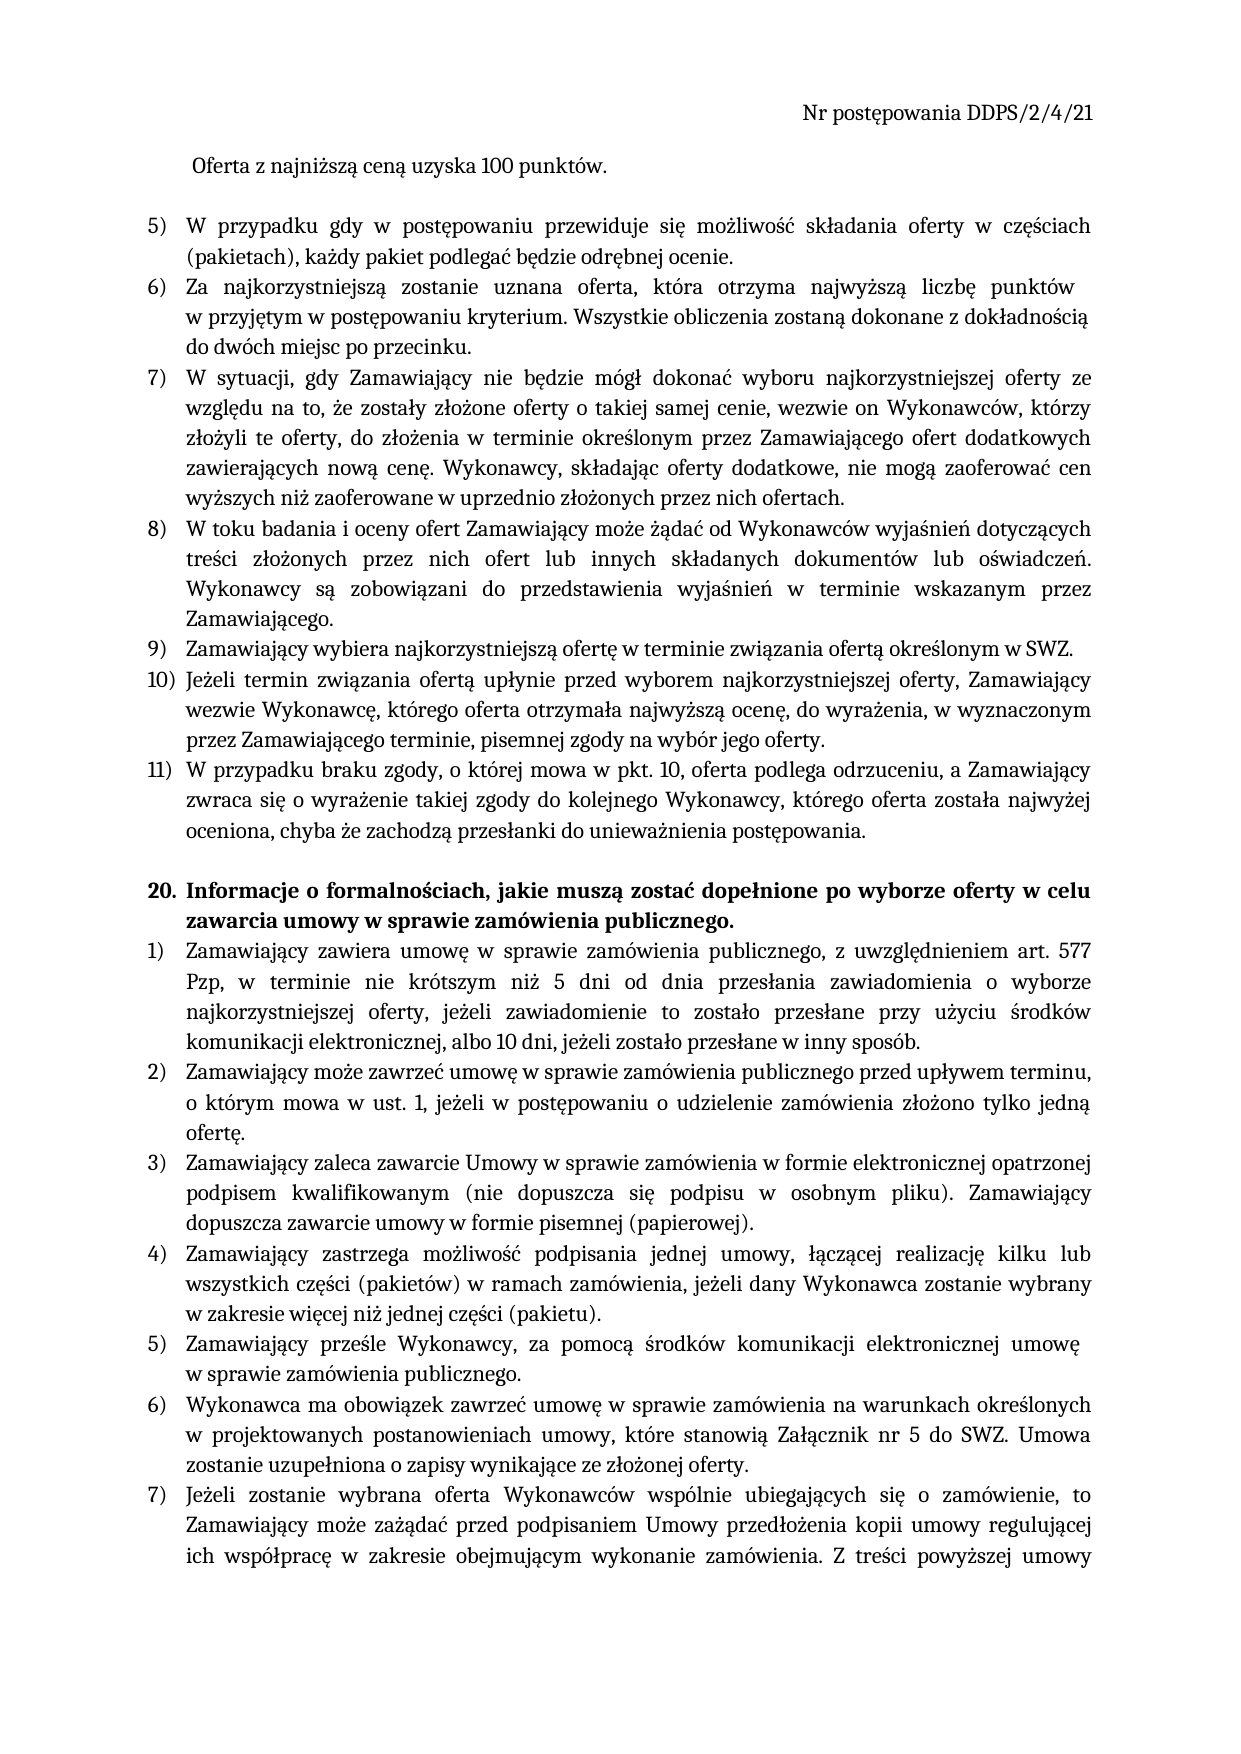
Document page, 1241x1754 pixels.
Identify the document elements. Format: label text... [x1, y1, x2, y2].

list Zamawiający zaleca zawarcie Umowy w sprawie zamówienia w formie elektronicznej opatrzonej podpisem kwalifikowanym (nie dopuszcza się podpisu w osobnym pliku). Zamawiający dopuszcza zawarcie umowy w formie pisemnej (papierowej). [148, 1150, 1093, 1236]
list W sytuacji, gdy Zamawiający nie będzie mógł dokonać wyboru najkorzystniejszej oferty ze względu na to, że zostały złożone oferty o takiej samej cenie, wezwie on Wykonawców, którzy złożyli te oferty, do złożenia w terminie określonym przez Zamawiającego ofert dodatkowych zawierających nową cenę. Wykonawcy, składając oferty dodatkowe, nie mogą zaoferować cen wyższych niż zaoferowane w uprzednio złożonych przez nich ofertach. [148, 364, 1093, 511]
list Zamawiający wybiera najkorzystniejszą ofertę w terminie związania ofertą określonym w SWZ. [148, 636, 1093, 662]
list Zamawiający zastrzega możliwość podpisania jednej umowy, łączącej realizację kilku lub wszystkich części (pakietów) w ramach zamówienia, jeżeli dany Wykonawca zostanie wybrany w zakresie więcej niż jednej części (pakietu). [148, 1240, 1093, 1327]
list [148, 1482, 1093, 1569]
list Zamawiający zawiera umowę w sprawie zamówienia publicznego, z uwzględnieniem art. 577 Pzp, w terminie nie krótszym niż 5 dni od dnia przesłania zawiadomienia o wyborze najkorzystniejszej oferty, jeżeli zawiadomienie to zostało przesłane przy użyciu środków komunikacji elektronicznej, albo 10 dni, jeżeli zostało przesłane w inny sposób. [148, 938, 1093, 1055]
list Jeżeli termin związania ofertą upłynie przed wyborem najkorzystniejszej oferty, Zamawiający wezwie Wykonawcę, którego oferta otrzymała najwyższą ocenę, do wyrażenia, w wyznaczonym przez Zamawiającego terminie, pisemnej zgody na wybór jego oferty. [148, 666, 1093, 753]
list W toku badania i oceny ofert Zamawiający może żądać od Wykonawców wyjaśnień dotyczących treści złożonych przez nich ofert lub innych składanych dokumentów lub oświadczeń. Wykonawcy są zobowiązani do przedstawienia wyjaśnień w terminie wskazanym przez Zamawiającego. [148, 515, 1093, 632]
list W przypadku gdy w postępowaniu przewiduje się możliwość składania oferty w częściach (pakietach), każdy pakiet podlegać będzie odrębnej ocenie. [148, 213, 1093, 270]
list Zamawiający prześle Wykonawcy, za pomocą środków komunikacji elektronicznej umowę w sprawie zamówienia publicznego. [148, 1331, 1093, 1387]
list Informacje o formalnościach, jakie muszą zostać dopełnione po wyborze oferty w celu zawarcia umowy w sprawie zamówienia publicznego. [148, 878, 1093, 934]
list W przypadku braku zgody, o której mowa w pkt. 10, oferta podlega odrzuceniu, a Zamawiający zwraca się o wyrażenie takiej zgody do kolejnego Wykonawcy, którego oferta została najwyżej oceniona, chyba że zachodzą przesłanki do unieważnienia postępowania. [148, 757, 1093, 844]
list Za najkorzystniejszą zostanie uznana oferta, która otrzyma najwyższą liczbę punktów w przyjętym w postępowaniu kryterium. Wszystkie obliczenia zostaną dokonane z dokładnością do dwóch miejsc po przecinku. [148, 274, 1091, 360]
list Wykonawca ma obowiązek zawrzeć umowę w sprawie zamówienia na warunkach określonych w projektowanych postanowieniach umowy, które stanowią Załącznik nr 5 do SWZ. Umowa zostanie uzupełniona o zapisy wynikające ze złożonej oferty. [148, 1391, 1093, 1478]
text Oferta z najniższą ceną uzyska 100 punktów. [192, 153, 1093, 179]
list Zamawiający może zawrzeć umowę w sprawie zamówienia publicznego przed upływem terminu, o którym mowa w ust. 1, jeżeli w postępowaniu o udzielenie zamówienia złożono tylko jedną ofertę. [148, 1059, 1093, 1146]
